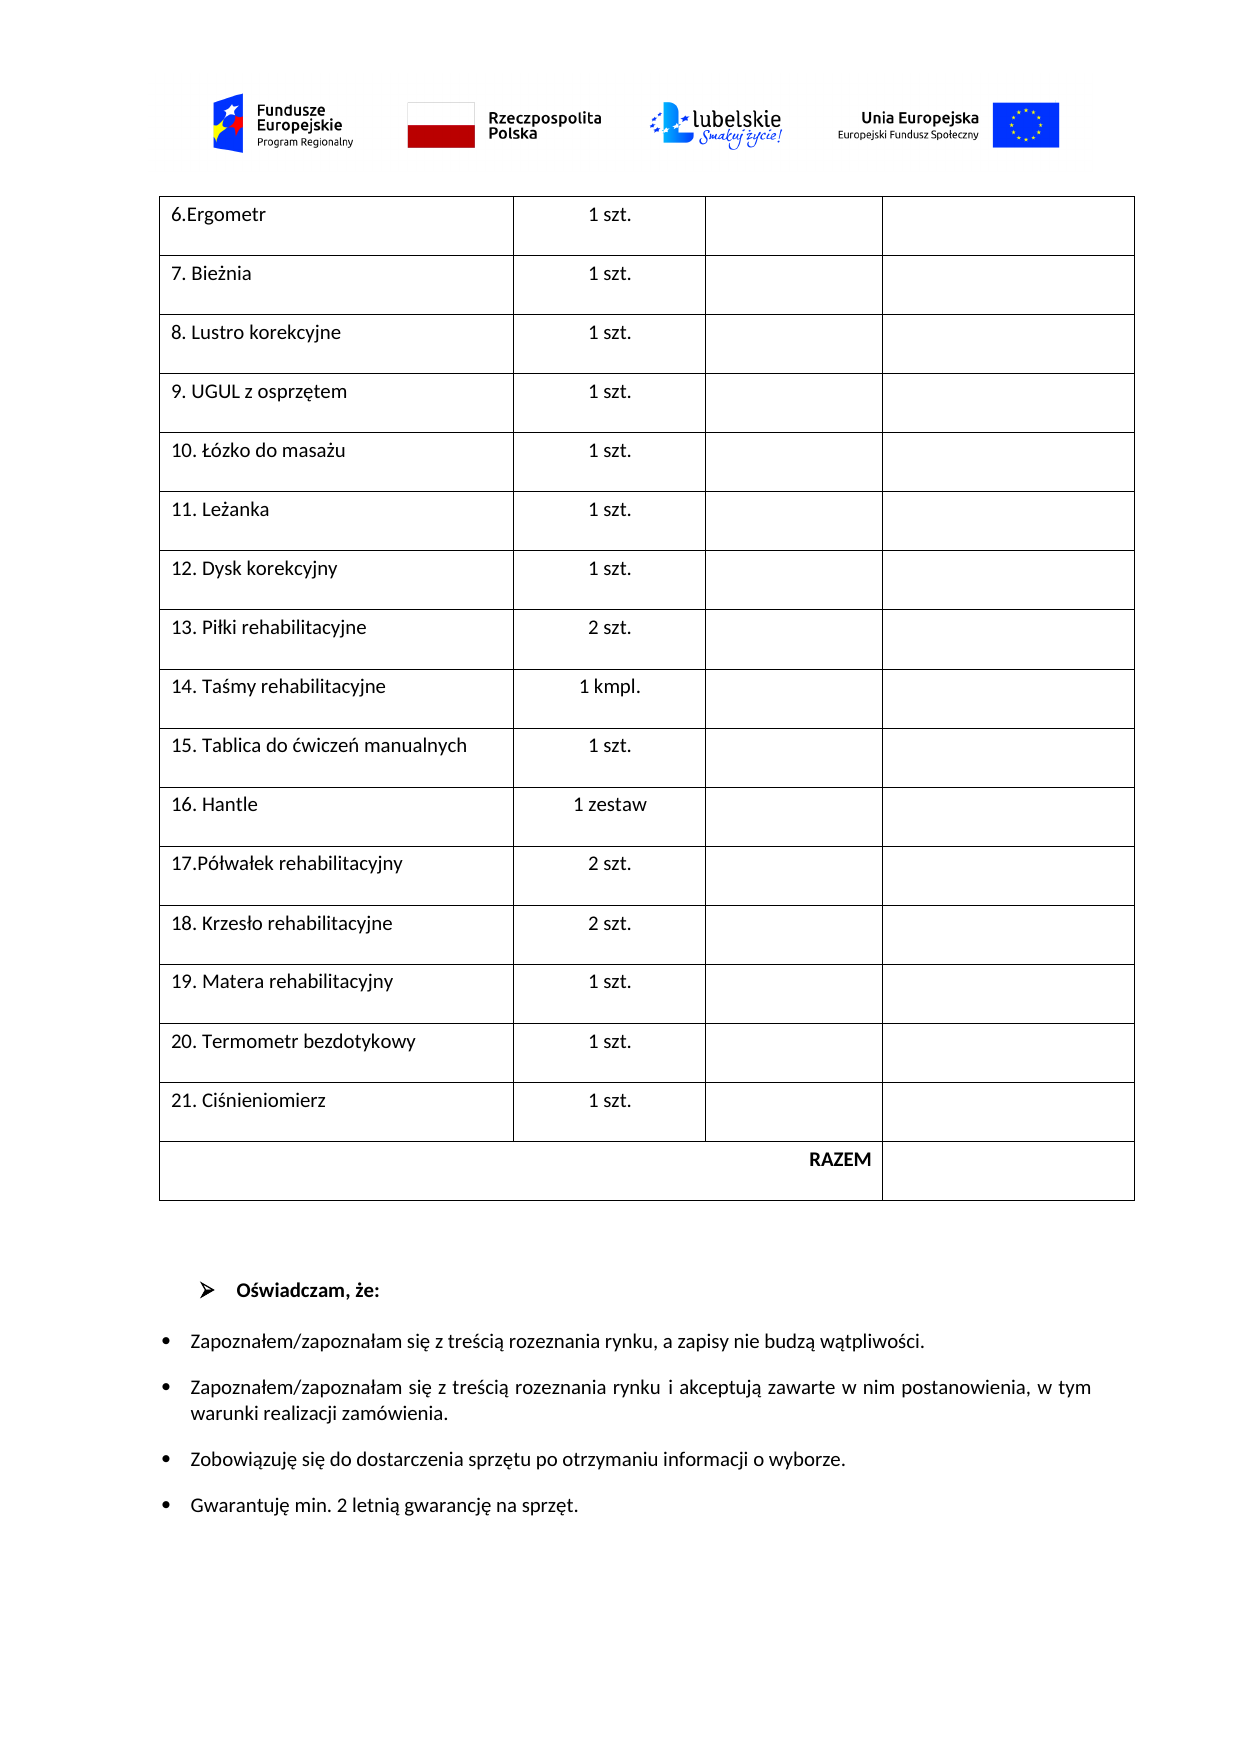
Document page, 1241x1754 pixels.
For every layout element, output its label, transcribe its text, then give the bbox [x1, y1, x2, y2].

table_cell 1 szt. [514, 729, 705, 787]
table_cell [883, 551, 1134, 609]
table_cell [883, 965, 1134, 1023]
table_cell [883, 197, 1134, 255]
table_cell [706, 1024, 882, 1082]
table_cell [883, 729, 1134, 787]
table_cell 16. Hantle [160, 788, 513, 846]
table_cell [706, 315, 882, 373]
table_cell RAZEM [160, 1142, 882, 1200]
table_cell 18. Krzesło rehabilitacyjne [160, 906, 513, 964]
table_cell 1 zestaw [514, 788, 705, 846]
table_cell 1 szt. [514, 256, 705, 314]
table_cell [883, 610, 1134, 668]
table_cell [883, 433, 1134, 491]
table_cell 2 szt. [514, 906, 705, 964]
table_cell [706, 374, 882, 432]
table_cell 14. Taśmy rehabilitacyjne [160, 670, 513, 727]
table_cell [883, 256, 1134, 314]
list Zobowiązuję się do dostarczenia sprzętu po otrzymaniu informacji o wyborze. [162, 1446, 1092, 1471]
table_cell 1 szt. [514, 551, 705, 609]
table_cell [883, 847, 1134, 905]
list Oświadczam, że: [199, 1277, 1092, 1303]
table_cell [883, 670, 1134, 727]
table_cell [706, 729, 882, 787]
table_cell [706, 670, 882, 727]
table_cell 1 kmpl. [514, 670, 705, 727]
table_cell [706, 965, 882, 1023]
table_cell 17.Półwałek rehabilitacyjny [160, 847, 513, 905]
table_cell 19. Matera rehabilitacyjny [160, 965, 513, 1023]
table_cell 6.Ergometr [160, 197, 513, 255]
table_cell [883, 1024, 1134, 1082]
table_cell 8. Lustro korekcyjne [160, 315, 513, 373]
table_cell 1 szt. [514, 492, 705, 550]
list Zapoznałem/zapoznałam się z treścią rozeznania rynku, a zapisy nie budzą wątpliwości. [162, 1328, 1092, 1353]
table_cell 1 szt. [514, 374, 705, 432]
picture [147, 73, 1093, 172]
table_cell [706, 906, 882, 964]
table_cell 10. Łózko do masażu [160, 433, 513, 491]
table_cell 2 szt. [514, 610, 705, 668]
list Gwarantuję min. 2 letnią gwarancję na sprzęt. [162, 1492, 1092, 1518]
table_cell 20. Termometr bezdotykowy [160, 1024, 513, 1082]
table_cell [883, 374, 1134, 432]
table_cell [706, 847, 882, 905]
table_cell [706, 492, 882, 550]
table_cell 9. UGUL z osprzętem [160, 374, 513, 432]
table_cell 15. Tablica do ćwiczeń manualnych [160, 729, 513, 787]
table_cell 1 szt. [514, 1083, 705, 1141]
table_cell 1 szt. [514, 315, 705, 373]
table_cell [706, 1083, 882, 1141]
table_cell 7. Bieżnia [160, 256, 513, 314]
table_cell 21. Ciśnieniomierz [160, 1083, 513, 1141]
table_cell [883, 315, 1134, 373]
table_cell 11. Leżanka [160, 492, 513, 550]
table_cell 1 szt. [514, 1024, 705, 1082]
table_cell [883, 788, 1134, 846]
table_cell [706, 788, 882, 846]
table_cell [706, 433, 882, 491]
table_cell 1 szt. [514, 433, 705, 491]
table_cell [706, 197, 882, 255]
table_cell 12. Dysk korekcyjny [160, 551, 513, 609]
list Zapoznałem/zapoznałam się z treścią rozeznania rynku i akceptują zawarte w nim postanowienia, w tym warunki realizacji zamówienia. [162, 1374, 1092, 1425]
table_cell 1 szt. [514, 197, 705, 255]
table_cell [883, 492, 1134, 550]
table_cell 2 szt. [514, 847, 705, 905]
table_cell [883, 906, 1134, 964]
table_cell [706, 256, 882, 314]
table_cell [883, 1083, 1134, 1141]
table_cell [706, 610, 882, 668]
table_cell 13. Piłki rehabilitacyjne [160, 610, 513, 668]
table_cell [883, 1142, 1134, 1200]
table_cell [706, 551, 882, 609]
table_cell 1 szt. [514, 965, 705, 1023]
